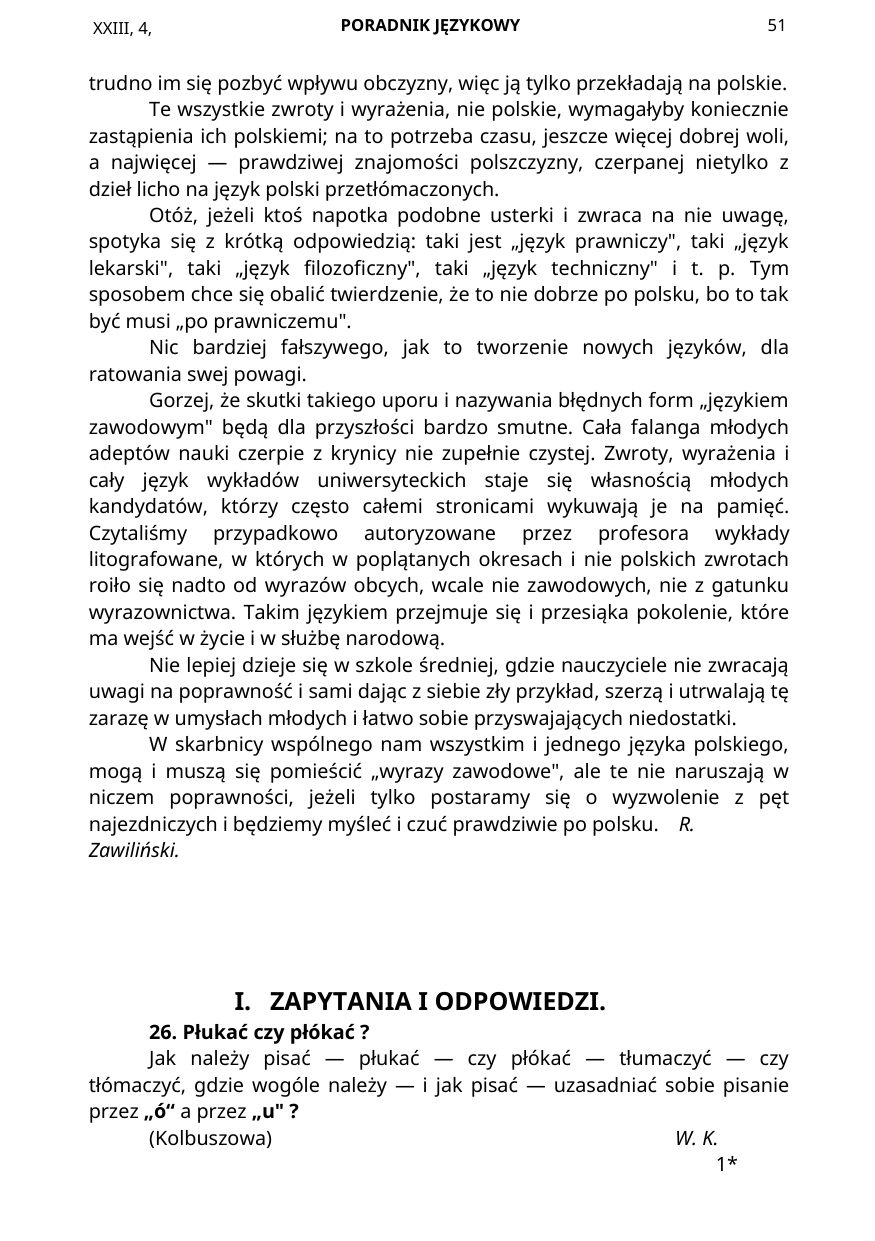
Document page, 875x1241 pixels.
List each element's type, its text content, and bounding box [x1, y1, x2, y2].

text Gorzej, że skutki takiego uporu i nazywania błędnych form „językiem zawodowym" będą dla przyszłości bardzo smutne. Cała falanga młodych adeptów nauki czerpie z krynicy nie zupełnie czystej. Zwroty, wyrażenia i cały język wykładów uniwersyteckich staje się własnością młodych kandydatów, którzy często całemi stronicami wykuwają je na pamięć. Czytaliśmy przypadkowo autoryzowane przez profesora wykłady litografowane, w których w poplątanych okresach i nie polskich zwrotach roiło się nadto od wyrazów obcych, wcale nie zawodowych, nie z gatunku wyrazownictwa. Takim językiem przejmuje się i przesiąka pokolenie, które ma wejść w życie i w służbę narodową. [88, 387, 790, 651]
text 26. Płukać czy płókać ? [88, 1018, 790, 1044]
text W skarbnicy wspólnego nam wszystkim i jednego języka polskiego, mogą i muszą się pomieścić „wyrazy zawodowe", ale te nie naruszają w niczem poprawności, jeżeli tylko postaramy się o wyzwolenie z pęt najezdniczych i będziemy myśleć i czuć prawdziwie po polsku. R. Zawiliński. [88, 731, 790, 863]
text Otóż, jeżeli ktoś napotka podobne usterki i zwraca na nie uwagę, spotyka się z krótką odpowiedzią: taki jest „język prawniczy", taki „język lekarski", taki „język filozoficzny", taki „język techniczny" i t. p. Tym sposobem chce się obalić twierdzenie, że to nie dobrze po polsku, bo to tak być musi „po prawniczemu". [88, 201, 790, 334]
list ZAPYTANIA I ODPOWIEDZI. [234, 990, 790, 1015]
text 51 [767, 18, 787, 35]
text Te wszystkie zwroty i wyrażenia, nie polskie, wymagałyby koniecznie zastąpienia ich polskiemi; na to potrzeba czasu, jeszcze więcej dobrej woli, a najwięcej — prawdziwej znajomości polszczyzny, czerpanej nietylko z dzieł licho na język polski przetłómaczonych. [88, 96, 790, 201]
text trudno im się pozbyć wpływu obczyzny, więc ją tylko przekładają na polskie. [88, 69, 790, 96]
text Nic bardziej fałszywego, jak to tworzenie nowych języków, dla ratowania swej powagi. [88, 334, 790, 387]
text XXIII, 4, [93, 21, 152, 38]
text Jak należy pisać — płukać — czy płókać — tłumaczyć — czy tłómaczyć, gdzie wogóle należy — i jak pisać — uzasadniać sobie pisanie przez „ó“ a przez „u" ? [88, 1044, 790, 1124]
text (Kolbuszowa) W. K. [88, 1124, 790, 1150]
text 1* [716, 1150, 790, 1177]
text PORADNIK JĘZYKOWY [340, 18, 520, 34]
text Nie lepiej dzieje się w szkole średniej, gdzie nauczyciele nie zwracają uwagi na poprawność i sami dając z siebie zły przykład, szerzą i utrwalają tę zarazę w umysłach młodych i łatwo sobie przyswajających niedostatki. [88, 651, 790, 731]
